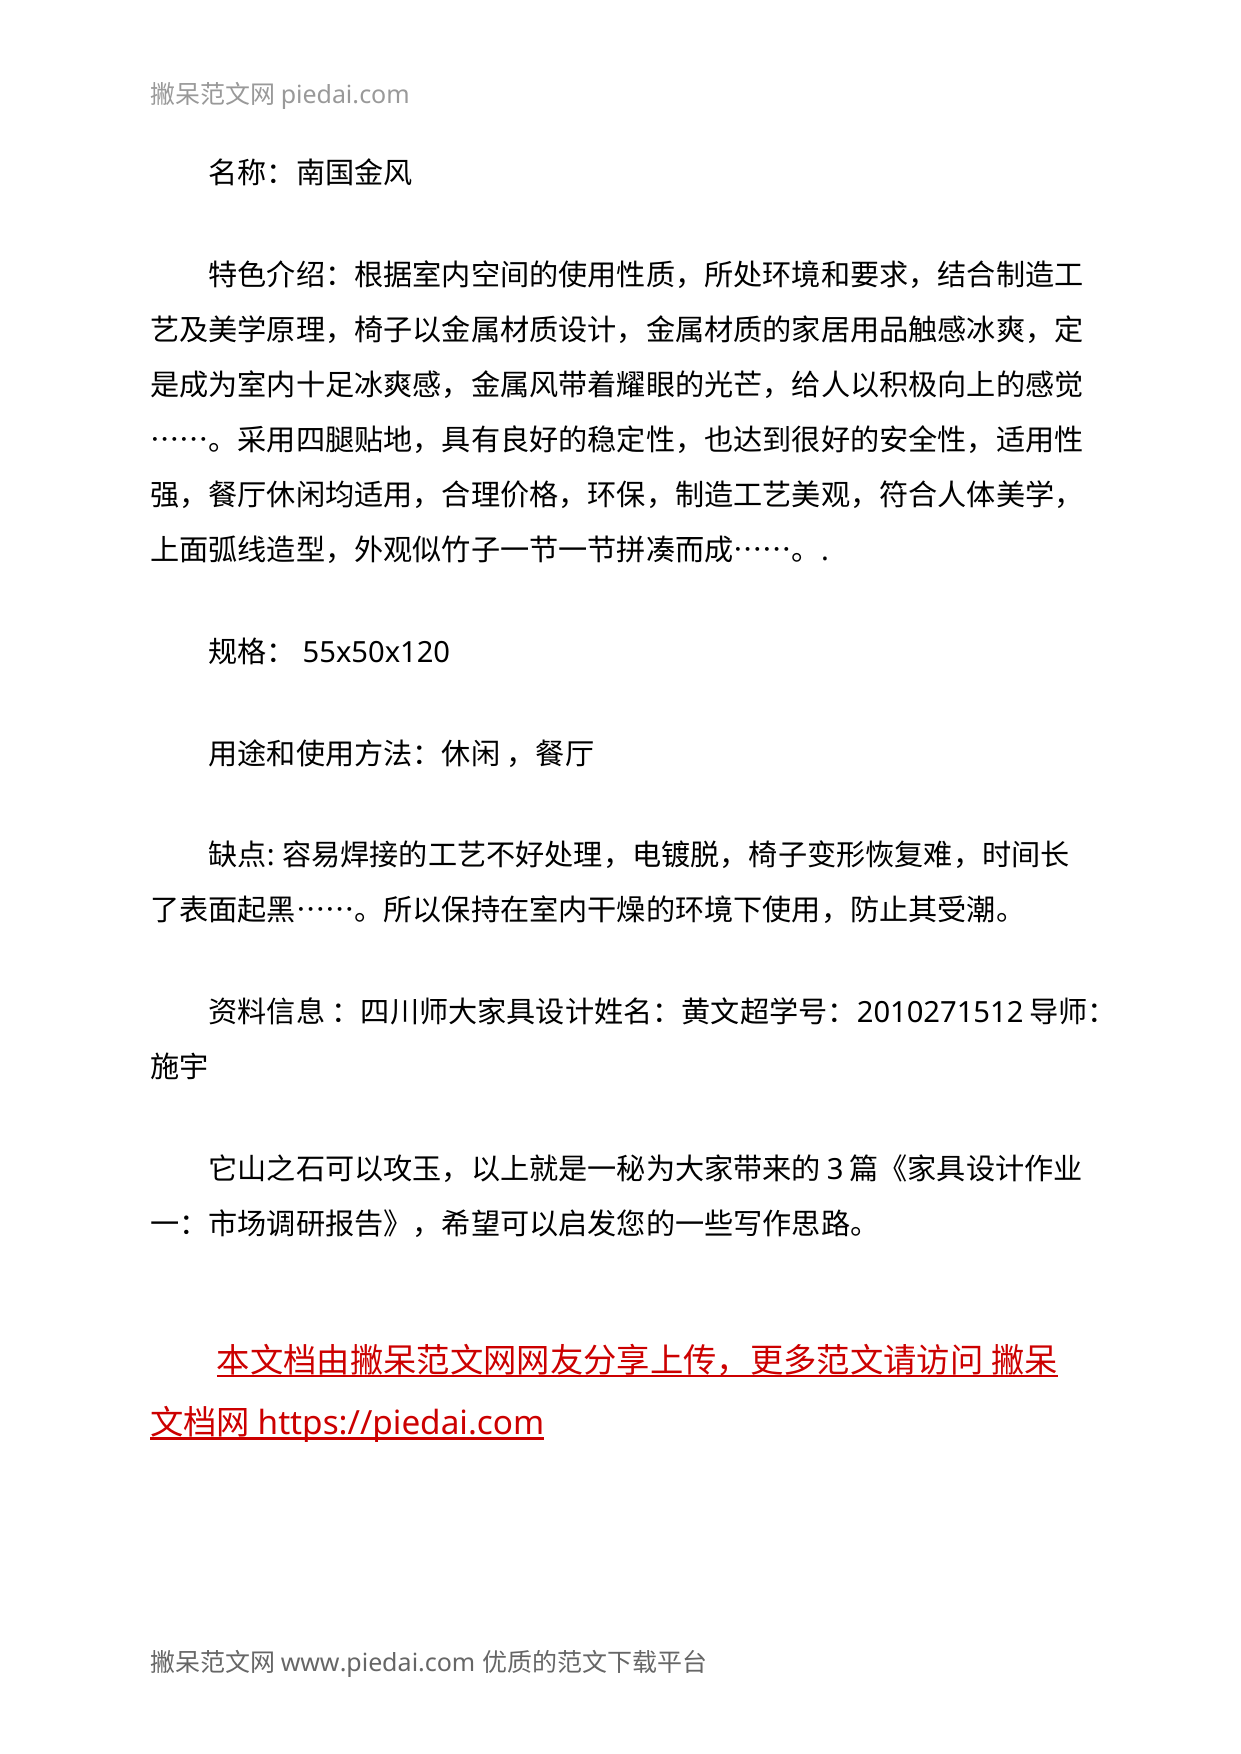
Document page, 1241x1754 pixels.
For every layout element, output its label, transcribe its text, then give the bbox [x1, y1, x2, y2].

text 缺点: 容易焊接的工艺不好处理，电镀脱，椅子变形恢复难，时间长了表面起黑……。所以保持在室内干燥的环境下使用，防止其受潮。 [150, 832, 1090, 929]
text 本文档由撇呆范文网网友分享上传，更多范文请访问 撇呆文档网 https://piedai.com [150, 1333, 1090, 1444]
text 特色介绍：根据室内空间的使用性质，所处环境和要求，结合制造工艺及美学原理，椅子以金属材质设计，金属材质的家居用品触感冰爽，定是成为室内十足冰爽感，金属风带着耀眼的光芒，给人以积极向上的感觉……。采用四腿贴地，具有良好的稳定性，也达到很好的安全性，适用性强，餐厅休闲均适用，合理价格，环保，制造工艺美观，符合人体美学，上面弧线造型，外观似竹子一节一节拼凑而成……。. [150, 252, 1090, 569]
text 规格： 55x50x120 [150, 628, 1090, 671]
text 它山之石可以攻玉，以上就是一秘为大家带来的3篇《家具设计作业一：市场调研报告》，希望可以启发您的一些写作思路。 [150, 1146, 1090, 1243]
text 用途和使用方法：休闲 ，餐厅 [150, 730, 1090, 772]
text 名称：南国金风 [150, 150, 1090, 192]
text 资料信息 ：四川师大家具设计姓名：黄文超学号：2010271512导师：施宇 [150, 989, 1090, 1086]
